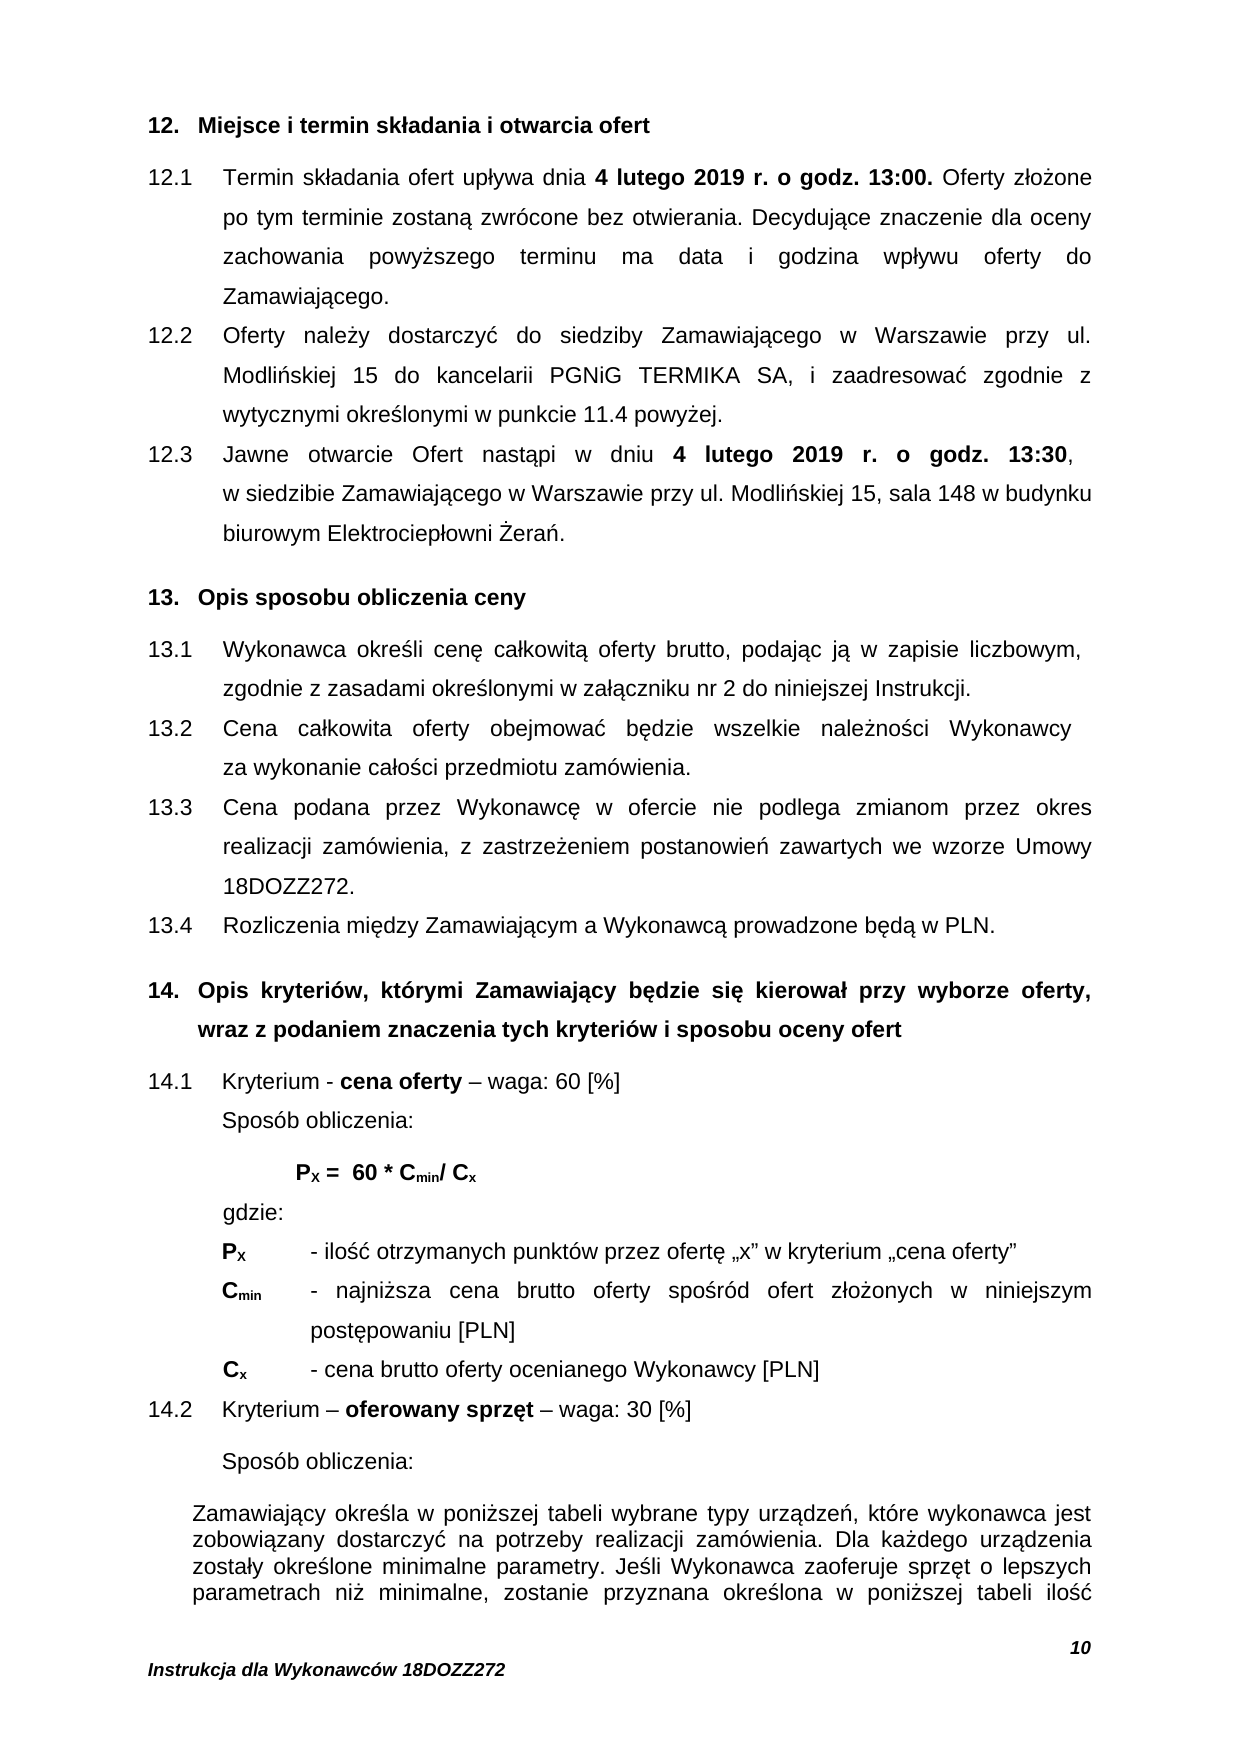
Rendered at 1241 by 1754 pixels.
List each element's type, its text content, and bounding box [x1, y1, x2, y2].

list 12.2 Oferty należy dostarczyć do siedziby Zamawiającego w Warszawie przy ul. Modlińskiej 15 do kancelarii PGNiG TERMIKA SA, i zaadresować zgodnie z wytycznymi określonymi w punkcie 11.4 powyżej. [148, 322, 1092, 427]
subtitle Opis kryteriów, którymi Zamawiający będzie się kierował przy wyborze oferty, wraz z podaniem znaczenia tych kryteriów i sposobu oceny ofert [148, 977, 1092, 1043]
text Cx - cena brutto oferty ocenianego Wykonawcy [PLN] [223, 1356, 1092, 1383]
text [192, 1500, 1092, 1605]
text Sposób obliczenia: [222, 1107, 1092, 1133]
text PX = 60 * Cmin/ Cx [295, 1159, 1092, 1185]
text 13.3 Cena podana przez Wykonawcę w ofercie nie podlega zmianom przez okres realizacji zamówienia, z zastrzeżeniem postanowień zawartych we wzorze Umowy 18DOZZ272. [148, 794, 1092, 899]
list 13.1 Wykonawca określi cenę całkowitą oferty brutto, podając ją w zapisie liczbowym, zgodnie z zasadami określonymi w załączniku nr 2 do niniejszej Instrukcji. [148, 636, 1092, 702]
subtitle Opis sposobu obliczenia ceny [148, 584, 1092, 610]
list 12.1 Termin składania ofert upływa dnia 4 lutego 2019 r. o godz. 13:00. Oferty złożone po tym terminie zostaną zwrócone bez otwierania. Decydujące znaczenie dla oceny zachowania powyższego terminu ma data i godzina wpływu oferty do Zamawiającego. [148, 164, 1092, 309]
list 12.3 Jawne otwarcie Ofert nastąpi w dniu 4 lutego 2019 r. o godz. 13:30, w siedzibie Zamawiającego w Warszawie przy ul. Modlińskiej 15, sala 148 w budynku biurowym Elektrociepłowni Żerań. [148, 441, 1092, 546]
text gdzie: [223, 1198, 1092, 1225]
text 14.1 Kryterium - cena oferty – waga: 60 [%] [148, 1068, 1107, 1094]
text 13.4 Rozliczenia między Zamawiającym a Wykonawcą prowadzone będą w PLN. [148, 912, 1092, 939]
text PX - ilość otrzymanych punktów przez ofertę „x” w kryterium „cena oferty” [222, 1238, 1092, 1264]
list 13.2 Cena całkowita oferty obejmować będzie wszelkie należności Wykonawcy za wykonanie całości przedmiotu zamówienia. [148, 715, 1092, 781]
text Cmin - najniższa cena brutto oferty spośród ofert złożonych w niniejszym postępowaniu [PLN] [222, 1277, 1092, 1343]
subtitle Miejsce i termin składania i otwarcia ofert [148, 112, 1092, 138]
text Sposób obliczenia: [222, 1448, 1092, 1474]
text 14.2 Kryterium – oferowany sprzęt – waga: 30 [%] [148, 1396, 1087, 1422]
